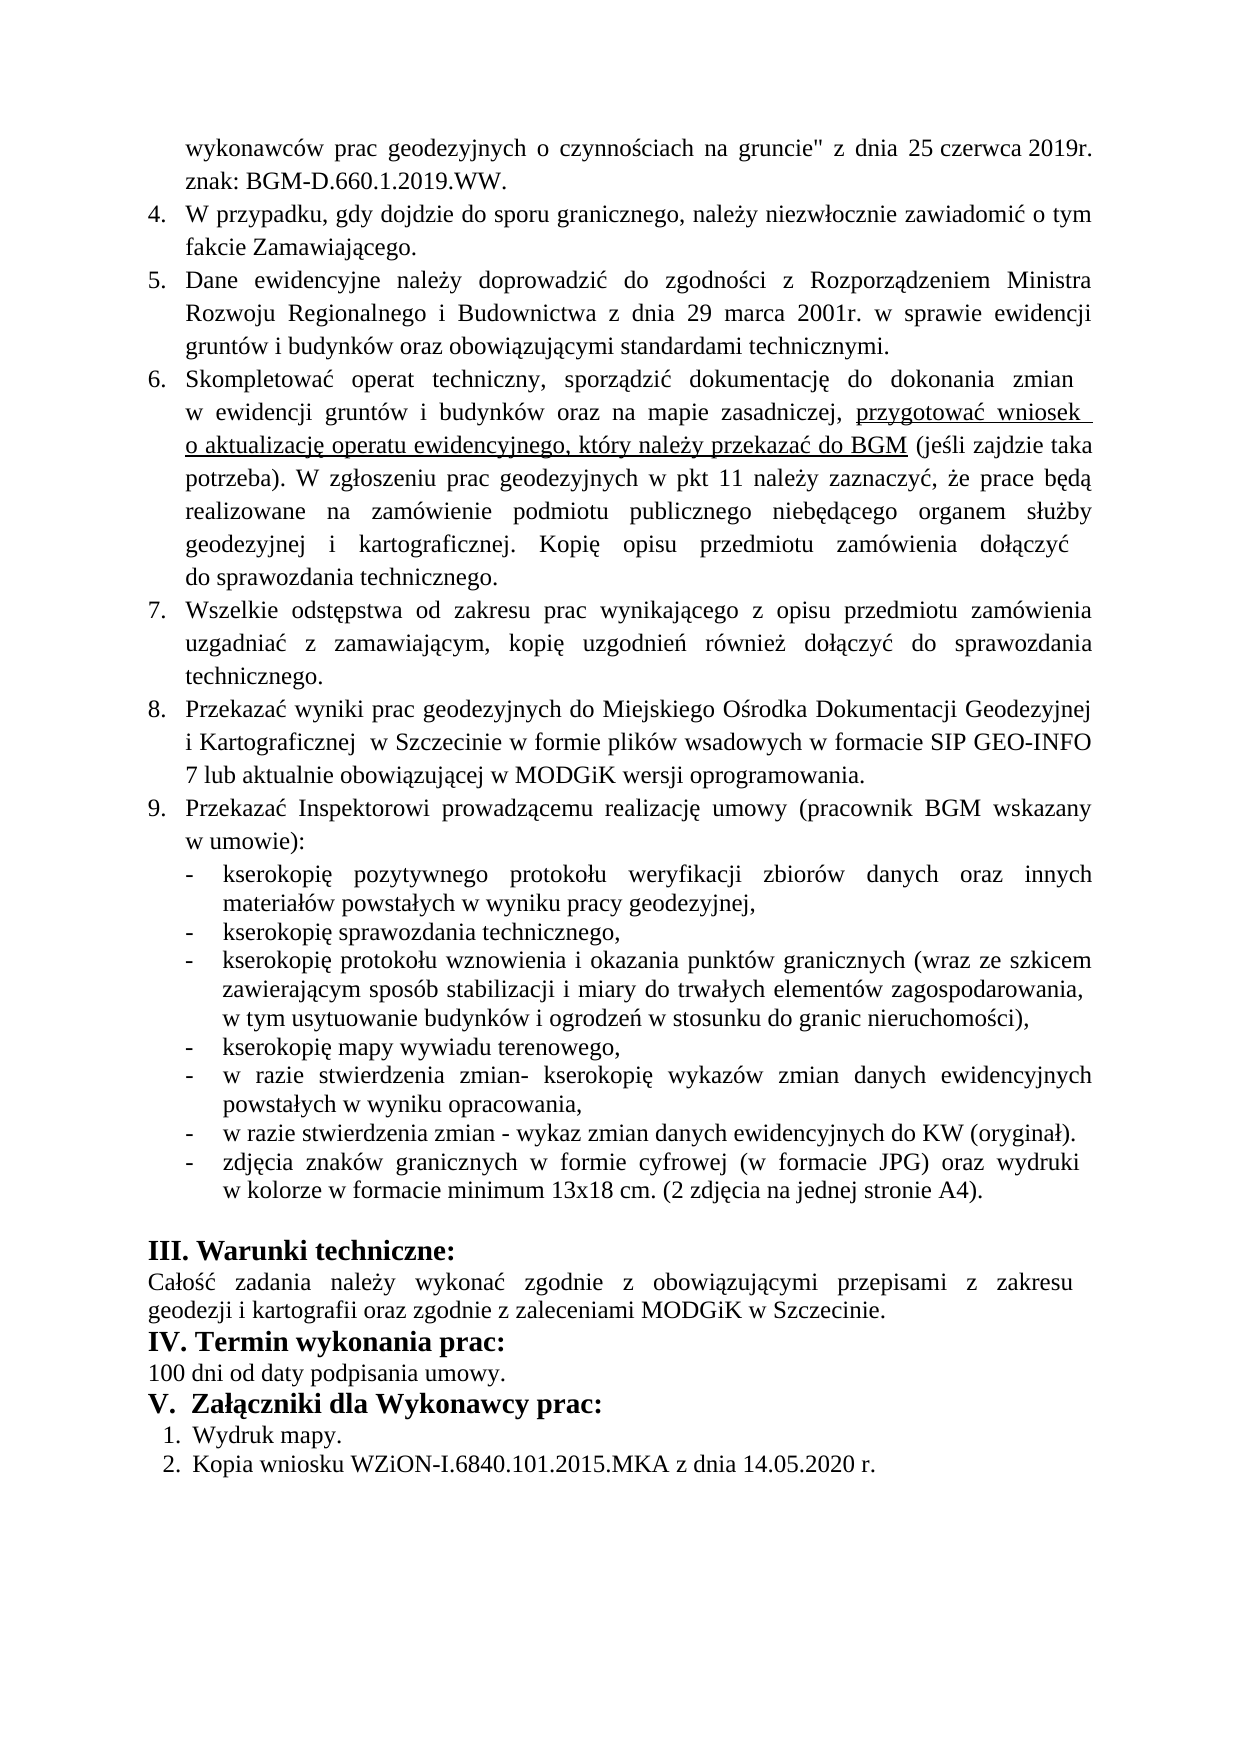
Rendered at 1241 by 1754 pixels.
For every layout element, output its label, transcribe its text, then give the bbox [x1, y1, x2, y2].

list Skompletować operat techniczny, sporządzić dokumentację do dokonania zmian w ewidencji gruntów i budynków oraz na mapie zasadniczej, przygotować wniosek o aktualizację operatu ewidencyjnego, który należy przekazać do BGM (jeśli zajdzie taka potrzeba). W zgłoszeniu prac geodezyjnych w pkt 11 należy zaznaczyć, że prace będą realizowane na zamówienie podmiotu publicznego niebędącego organem służby geodezyjnej i kartograficznej. Kopię opisu przedmiotu zamówienia dołączyć do sprawozdania technicznego. [148, 364, 1093, 591]
list Wydruk mapy. [162, 1420, 1093, 1449]
list Przekazać wyniki prac geodezyjnych do Miejskiego Ośrodka Dokumentacji Geodezyjnej i Kartograficznej w Szczecinie w formie plików wsadowych w formacie SIP GEO-INFO 7 lub aktualnie obowiązującej w MODGiK wersji oprogramowania. [148, 694, 1093, 789]
list Wszelkie odstępstwa od zakresu prac wynikającego z opisu przedmiotu zamówienia uzgadniać z zamawiającym, kopię uzgodnień również dołączyć do sprawozdania technicznego. [148, 595, 1093, 690]
list w razie stwierdzenia zmian- kserokopię wykazów zmian danych ewidencyjnych powstałych w wyniku opracowania, [185, 1061, 1093, 1118]
text Całość zadania należy wykonać zgodnie z obowiązującymi przepisami z zakresu geodezji i kartografii oraz zgodnie z zaleceniami MODGiK w Szczecinie. [148, 1267, 1093, 1324]
text V. Załączniki dla Wykonawcy prac: [148, 1386, 1093, 1420]
list kserokopię mapy wywiadu terenowego, [185, 1032, 1093, 1061]
list kserokopię pozytywnego protokołu weryfikacji zbiorów danych oraz innych materiałów powstałych w wyniku pracy geodezyjnej, [185, 859, 1093, 917]
text 100 dni od daty podpisania umowy. [148, 1358, 1093, 1386]
list Przekazać Inspektorowi prowadzącemu realizację umowy (pracownik BGM wskazany w umowie): [148, 793, 1093, 855]
list Kopia wniosku WZiON-I.6840.101.2015.MKA z dnia 14.05.2020 r. [162, 1449, 1093, 1477]
text IV. Termin wykonania prac: [148, 1324, 1093, 1358]
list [148, 133, 1093, 195]
list W przypadku, gdy dojdzie do sporu granicznego, należy niezwłocznie zawiadomić o tym fakcie Zamawiającego. [148, 199, 1093, 261]
list w razie stwierdzenia zmian - wykaz zmian danych ewidencyjnych do KW (oryginał). [185, 1118, 1093, 1147]
subtitle III. Warunki techniczne: [148, 1233, 1093, 1267]
list kserokopię sprawozdania technicznego, [185, 917, 1093, 946]
list kserokopię protokołu wznowienia i okazania punktów granicznych (wraz ze szkicem zawierającym sposób stabilizacji i miary do trwałych elementów zagospodarowania, w tym usytuowanie budynków i ogrodzeń w stosunku do granic nieruchomości), [185, 946, 1093, 1032]
list zdjęcia znaków granicznych w formie cyfrowej (w formacie JPG) oraz wydruki w kolorze w formacie minimum 13x18 cm. (2 zdjęcia na jednej stronie A4). [185, 1147, 1093, 1204]
list Dane ewidencyjne należy doprowadzić do zgodności z Rozporządzeniem Ministra Rozwoju Regionalnego i Budownictwa z dnia 29 marca 2001r. w sprawie ewidencji gruntów i budynków oraz obowiązującymi standardami technicznymi. [148, 265, 1093, 360]
